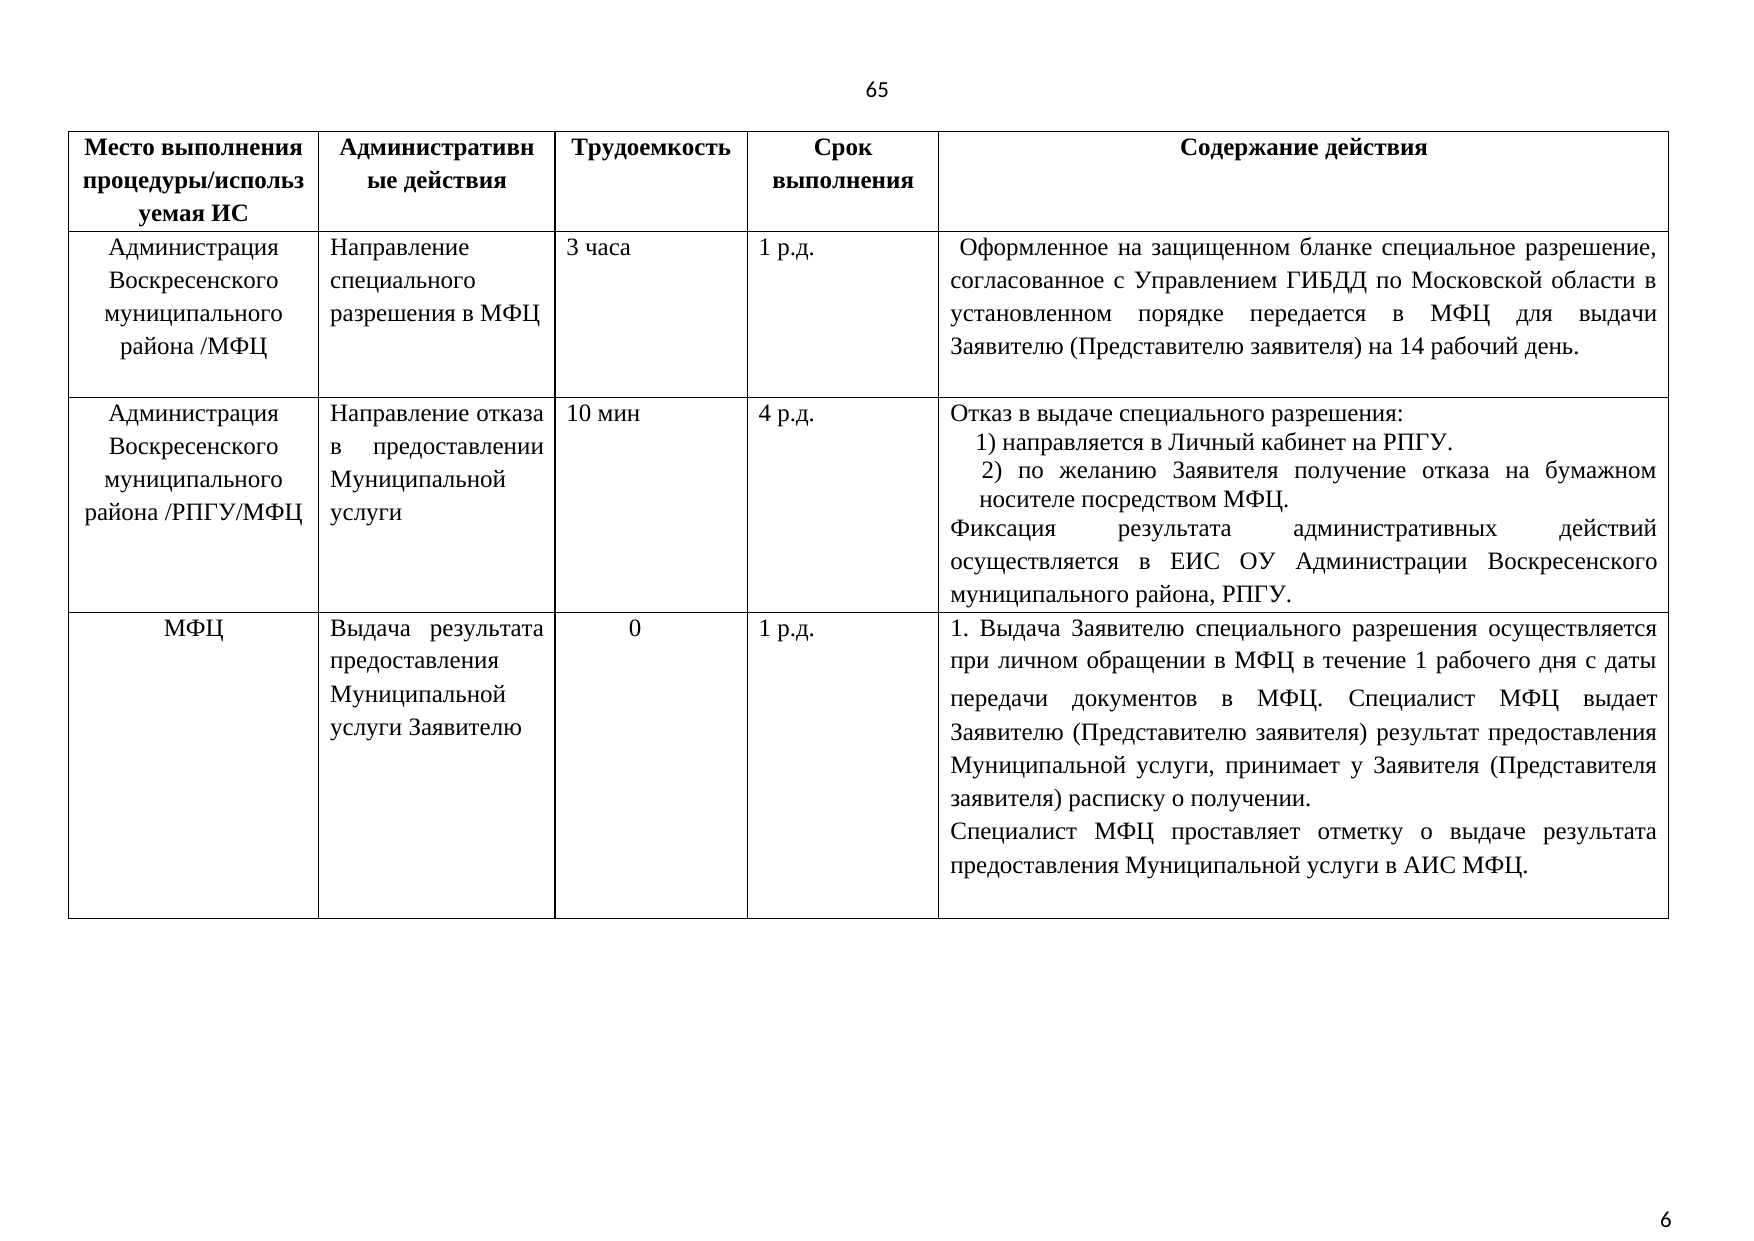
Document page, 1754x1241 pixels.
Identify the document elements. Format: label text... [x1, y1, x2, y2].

table_header Трудоемкость [556, 132, 747, 231]
table_cell Отказ в выдаче специального разрешения: 1) направляется в Личный кабинет на РПГУ. 2) по желанию Заявителя получение отказа на бумажном носителе посредством МФЦ. Фиксация результата административных действий осуществляется в ЕИС ОУ Администрации Воскресенского муниципального района, РПГУ. [939, 398, 1668, 612]
table_cell Направление специального разрешения в МФЦ [319, 232, 554, 397]
table_cell 3 часа [556, 232, 747, 397]
table_cell Выдача результата предоставления Муниципальной услуги Заявителю [319, 613, 554, 917]
table_header Содержание действия [939, 132, 1668, 231]
table_cell Администрация Воскресенского муниципального района /РПГУ/МФЦ [69, 398, 318, 612]
table_header Срок выполнения [748, 132, 938, 231]
table_cell Администрация Воскресенского муниципального района /МФЦ [69, 232, 318, 397]
table_cell 1. Выдача Заявителю специального разрешения осуществляется при личном обращении в МФЦ в течение 1 рабочего дня с даты передачи документов в МФЦ. Специалист МФЦ выдает Заявителю (Представителю заявителя) результат предоставления Муниципальной услуги, принимает у Заявителя (Представителя заявителя) расписку о получении. Специалист МФЦ проставляет отметку о выдаче результата предоставления Муниципальной услуги в АИС МФЦ. [939, 613, 1668, 917]
table_cell 1 р.д. [748, 613, 938, 917]
table_cell 10 мин [556, 398, 747, 612]
table_cell 0 [556, 613, 747, 917]
table_cell МФЦ [69, 613, 318, 917]
table_cell 4 р.д. [748, 398, 938, 612]
table_header Административные действия [319, 132, 554, 231]
table_header Место выполнения процедуры/используемая ИС [69, 132, 318, 231]
table_cell Направление отказа в предоставлении Муниципальной услуги [319, 398, 554, 612]
table_cell Оформленное на защищенном бланке специальное разрешение, согласованное с Управлением ГИБДД по Московской области в установленном порядке передается в МФЦ для выдачи Заявителю (Представителю заявителя) на 14 рабочий день. [939, 232, 1668, 397]
table_cell 1 р.д. [748, 232, 938, 397]
